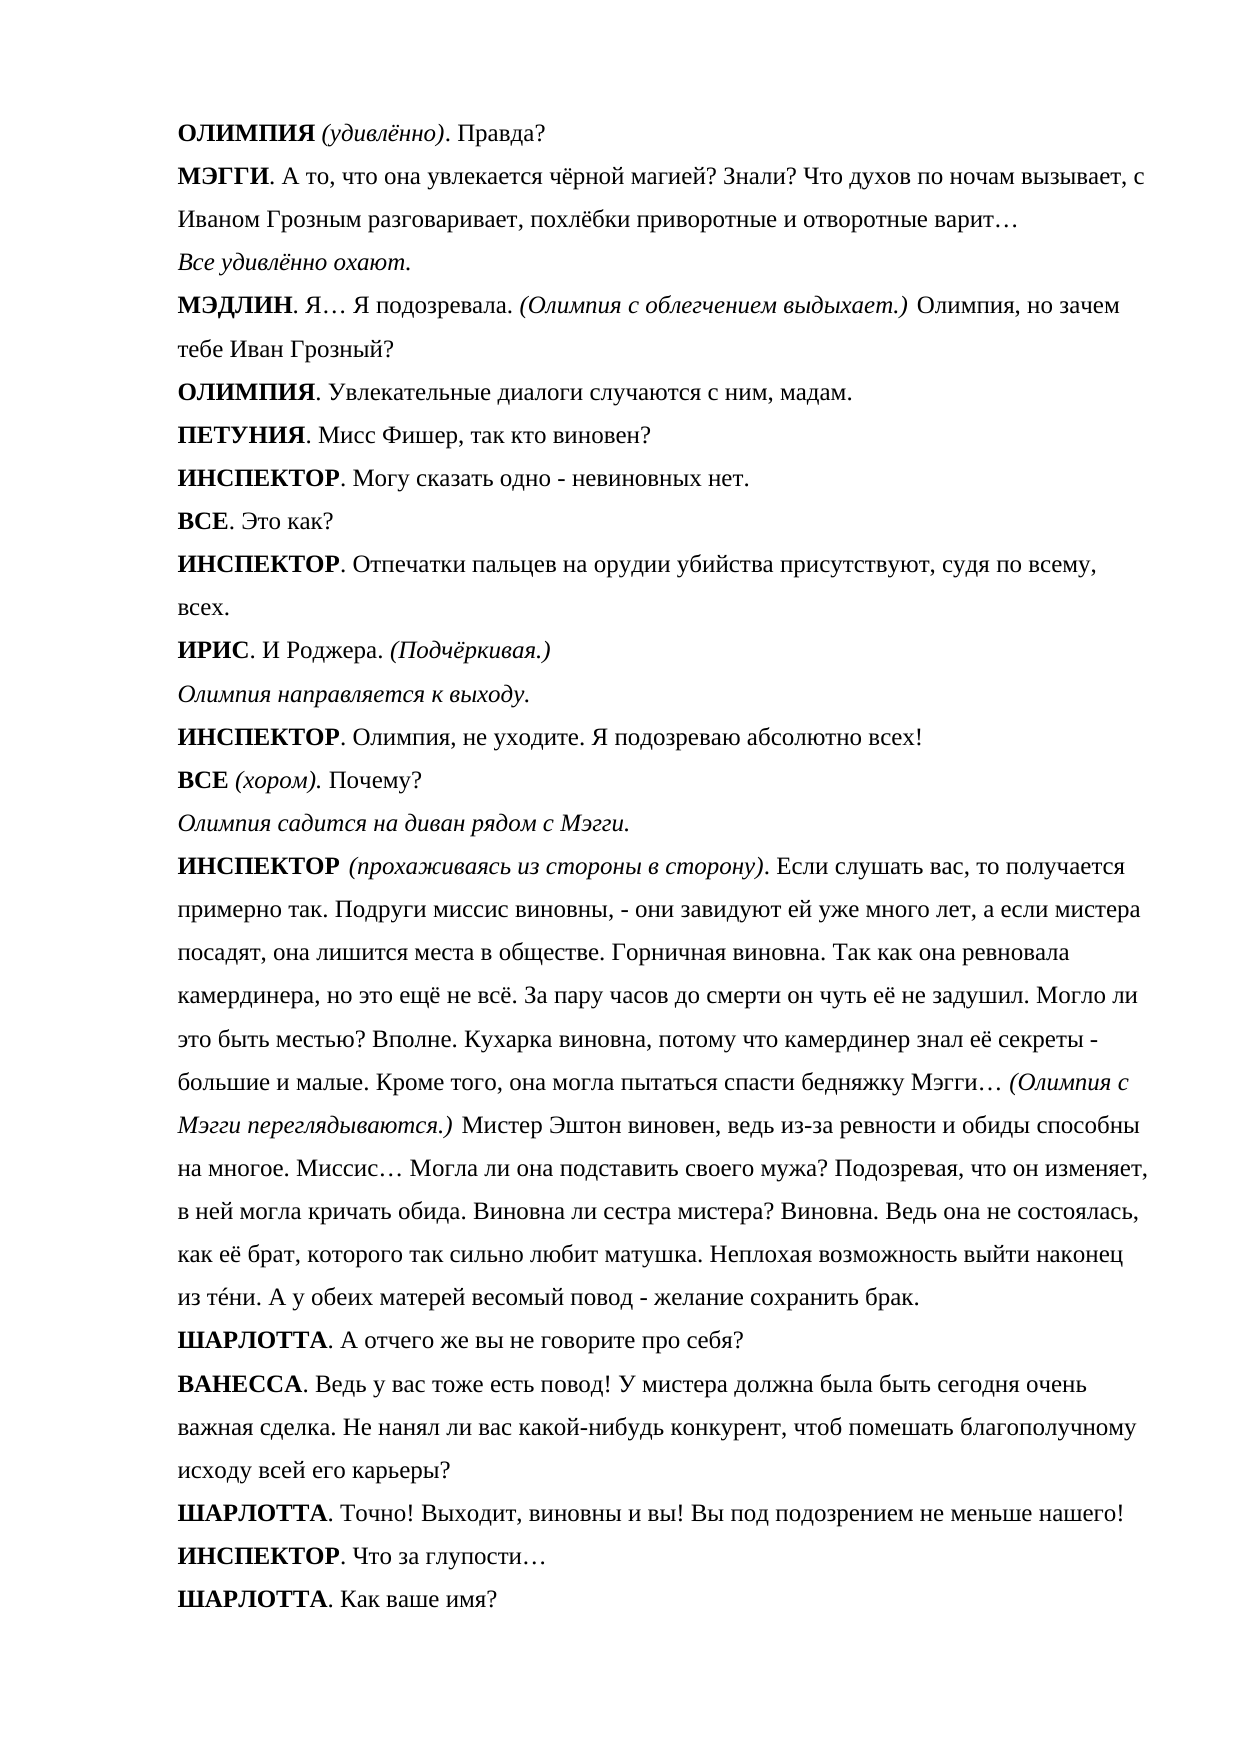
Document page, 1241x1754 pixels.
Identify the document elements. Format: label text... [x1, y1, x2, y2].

text Олимпия направляется к выходу. [177, 679, 1152, 707]
text ИНСПЕКТОР. Что за глупости… [177, 1541, 1152, 1570]
text ИНСПЕКТОР. Могу сказать одно - невиновных нет. [177, 463, 1152, 492]
text ШАРЛОТТА. Как ваше имя? [177, 1584, 1152, 1613]
text Олимпия садится на диван рядом с Мэгги. [177, 808, 1152, 837]
text ОЛИМПИЯ (удивлённо). Правда? [177, 118, 1152, 147]
text ВСЕ. Это как? [177, 506, 1152, 535]
text МЭДЛИН. Я… Я подозревала. (Олимпия с облегчением выдыхает.) Олимпия, но зачем тебе Иван Грозный? [177, 291, 1152, 362]
text ИРИС. И Роджера. (Подчёркивая.) [177, 636, 1152, 664]
text ОЛИМПИЯ. Увлекательные диалоги случаются с ним, мадам. [177, 377, 1152, 406]
text ИНСПЕКТОР. Отпечатки пальцев на орудии убийства присутствуют, судя по всему, всех. [177, 549, 1152, 621]
text ШАРЛОТТА. А отчего же вы не говорите про себя? [177, 1326, 1152, 1354]
text ВАНЕССА. Ведь у вас тоже есть повод! У мистера должна была быть сегодня очень важная сделка. Не нанял ли вас какой-нибудь конкурент, чтоб помешать благополучному исходу всей его карьеры? [177, 1369, 1152, 1484]
text ШАРЛОТТА. Точно! Выходит, виновны и вы! Вы под подозрением не меньше нашего! [177, 1498, 1152, 1527]
text Все удивлённо охают. [177, 247, 1152, 276]
text ПЕТУНИЯ. Мисс Фишер, так кто виновен? [177, 420, 1152, 449]
text МЭГГИ. А то, что она увлекается чёрной магией? Знали? Что духов по ночам вызывает, с Иваном Грозным разговаривает, похлёбки приворотные и отворотные варит… [177, 161, 1152, 233]
text ВСЕ (хором). Почему? [177, 765, 1152, 794]
text ИНСПЕКТОР (прохаживаясь из стороны в сторону). Если слушать вас, то получается примерно так. Подруги миссис виновны, - они завидуют ей уже много лет, а если мистера посадят, она лишится места в обществе. Горничная виновна. Так как она ревновала камердинера, но это ещё не всё. За пару часов до смерти он чуть её не задушил. Могло ли это быть местью? Вполне. Кухарка виновна, потому что камердинер знал её секреты - большие и малые. Кроме того, она могла пытаться спасти бедняжку Мэгги… (Олимпия с Мэгги переглядываются.) Мистер Эштон виновен, ведь из-за ревности и обиды способны на многое. Миссис… Могла ли она подставить своего мужа? Подозревая, что он изменяет, в ней могла кричать обида. Виновна ли сестра мистера? Виновна. Ведь она не состоялась, как её брат, которого так сильно любит матушка. Неплохая возможность выйти наконец из тéни. А у обеих матерей весомый повод - желание сохранить брак. [177, 851, 1152, 1311]
text ИНСПЕКТОР. Олимпия, не уходите. Я подозреваю абсолютно всех! [177, 722, 1152, 751]
